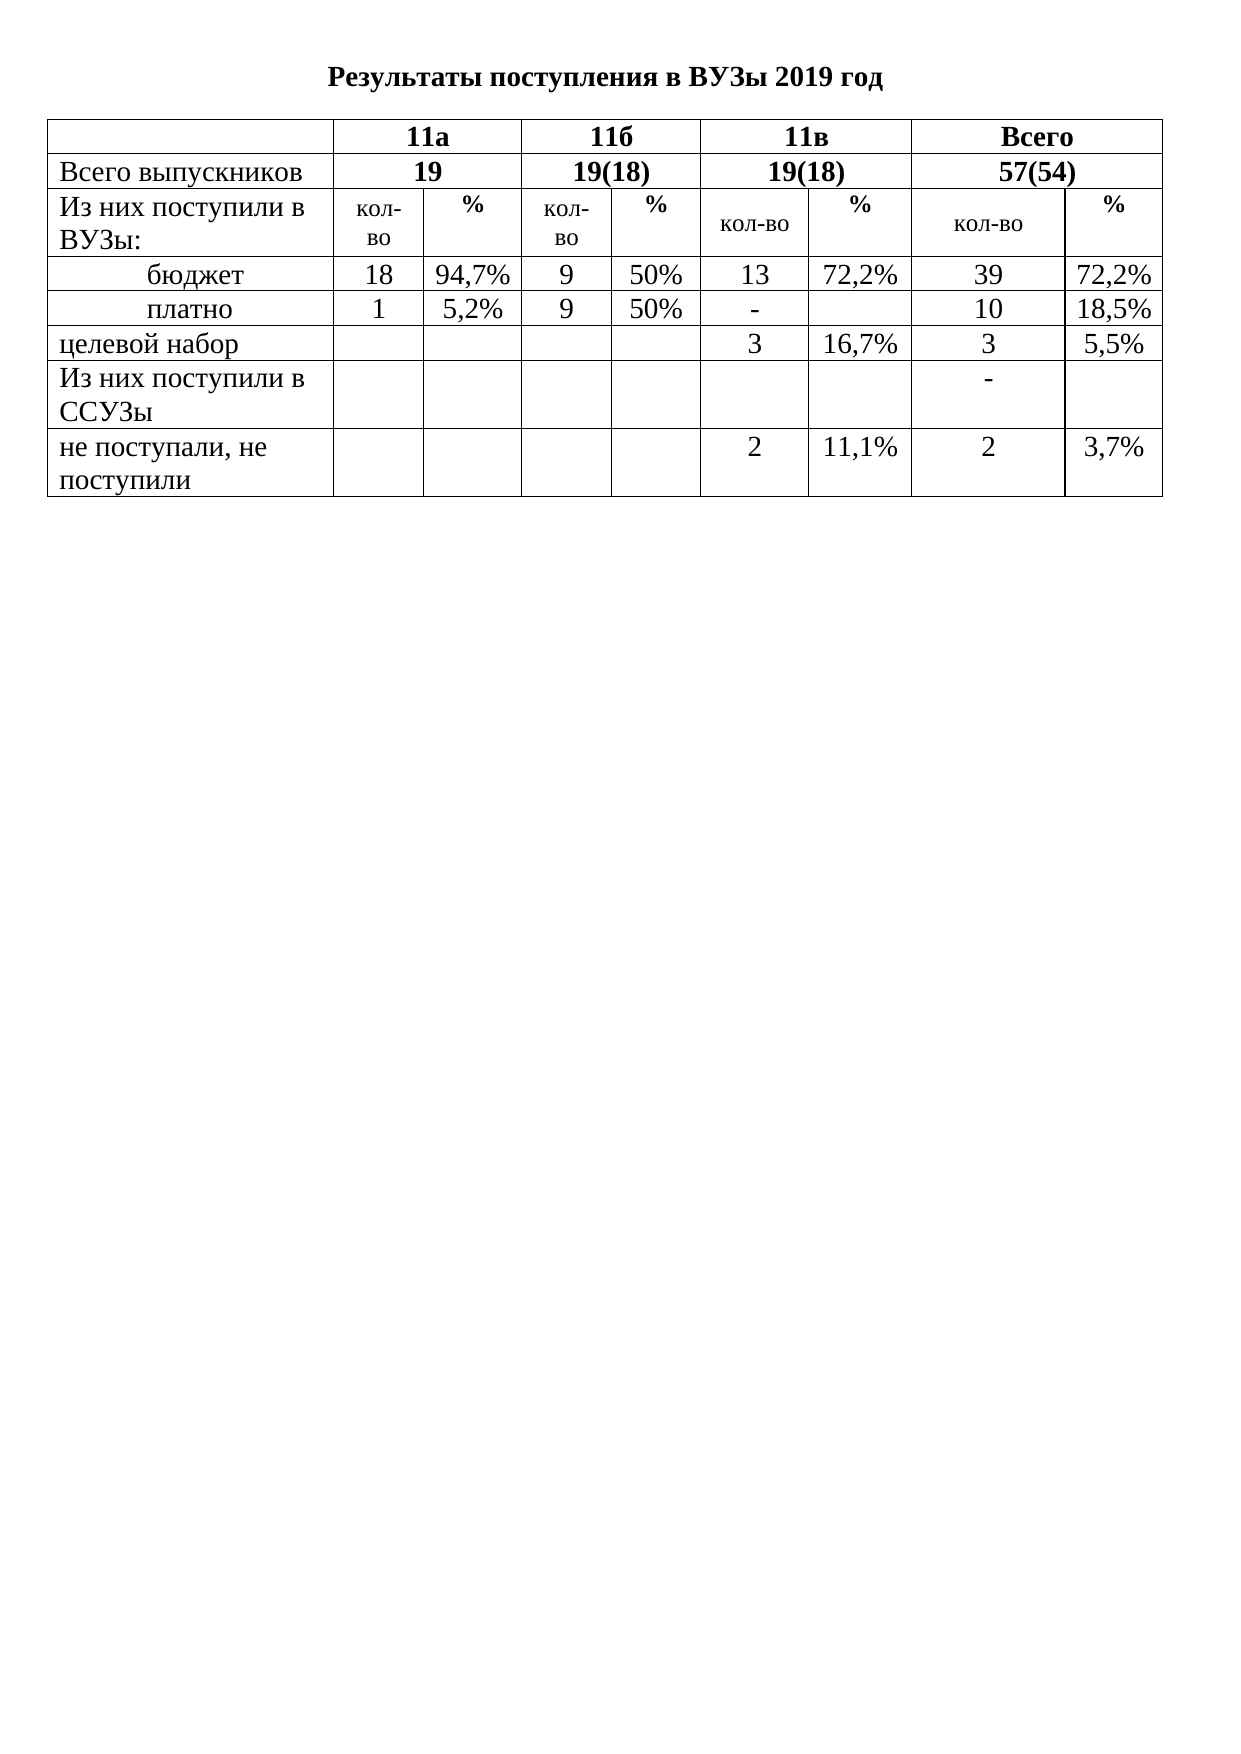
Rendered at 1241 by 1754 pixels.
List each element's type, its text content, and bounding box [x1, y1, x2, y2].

table_cell 9 [522, 291, 611, 325]
table_cell [334, 361, 423, 428]
table_cell 13 [701, 257, 808, 290]
table_cell % [1066, 189, 1162, 256]
table_cell 3,7% [1066, 429, 1162, 496]
table_cell [522, 361, 611, 428]
table_cell [334, 429, 423, 496]
table_cell целевой набор [48, 326, 333, 359]
table_cell 72,2% [809, 257, 911, 290]
table_cell % [612, 189, 700, 256]
table_cell 50% [612, 257, 700, 290]
table_cell % [424, 189, 521, 256]
table_cell [424, 361, 521, 428]
table_cell [701, 361, 808, 428]
table_cell Всего выпускников [48, 154, 333, 188]
table_cell 5,5% [1066, 326, 1162, 359]
table_cell [809, 361, 911, 428]
table_cell кол-во [522, 189, 611, 256]
table_cell 2 [701, 429, 808, 496]
table_cell 19(18) [522, 154, 700, 188]
table_cell 9 [522, 257, 611, 290]
table_cell [1066, 361, 1162, 428]
table_cell 3 [912, 326, 1064, 359]
table_cell 5,2% [424, 291, 521, 325]
table_cell 50% [612, 291, 700, 325]
table_header 11б [522, 120, 700, 153]
table_cell [424, 429, 521, 496]
table_cell не поступали, не поступили [48, 429, 333, 496]
table_cell 39 [912, 257, 1064, 290]
table_cell Из них поступили в ССУЗы [48, 361, 333, 428]
table_cell Из них поступили в ВУЗы: [48, 189, 333, 256]
table_cell 57(54) [912, 154, 1162, 188]
table_header 11в [701, 120, 911, 153]
table_cell 19 [334, 154, 521, 188]
table_cell [522, 326, 611, 359]
table_cell кол-во [334, 189, 423, 256]
table_cell [424, 326, 521, 359]
table_cell - [701, 291, 808, 325]
table_header 11а [334, 120, 521, 153]
table_header Всего [912, 120, 1162, 153]
text Результаты поступления в ВУЗы 2019 год [59, 59, 1152, 93]
table_cell [522, 429, 611, 496]
table_cell [612, 326, 700, 359]
table_cell кол-во [912, 189, 1064, 256]
table_cell кол-во [701, 189, 808, 256]
table_cell 19(18) [701, 154, 911, 188]
table_cell 94,7% [424, 257, 521, 290]
table_cell % [809, 189, 911, 256]
table_cell 16,7% [809, 326, 911, 359]
table_cell [809, 291, 911, 325]
table_cell 2 [912, 429, 1064, 496]
table_cell 3 [701, 326, 808, 359]
table_cell бюджет [48, 257, 333, 290]
table_cell 11,1% [809, 429, 911, 496]
table_cell 18,5% [1066, 291, 1162, 325]
table_cell - [912, 361, 1064, 428]
table_cell 10 [912, 291, 1064, 325]
table_cell платно [48, 291, 333, 325]
table_cell 1 [334, 291, 423, 325]
table_cell [612, 361, 700, 428]
table_cell [612, 429, 700, 496]
table_cell [334, 326, 423, 359]
table_cell 72,2% [1066, 257, 1162, 290]
table_header [48, 120, 333, 153]
table_cell 18 [334, 257, 423, 290]
